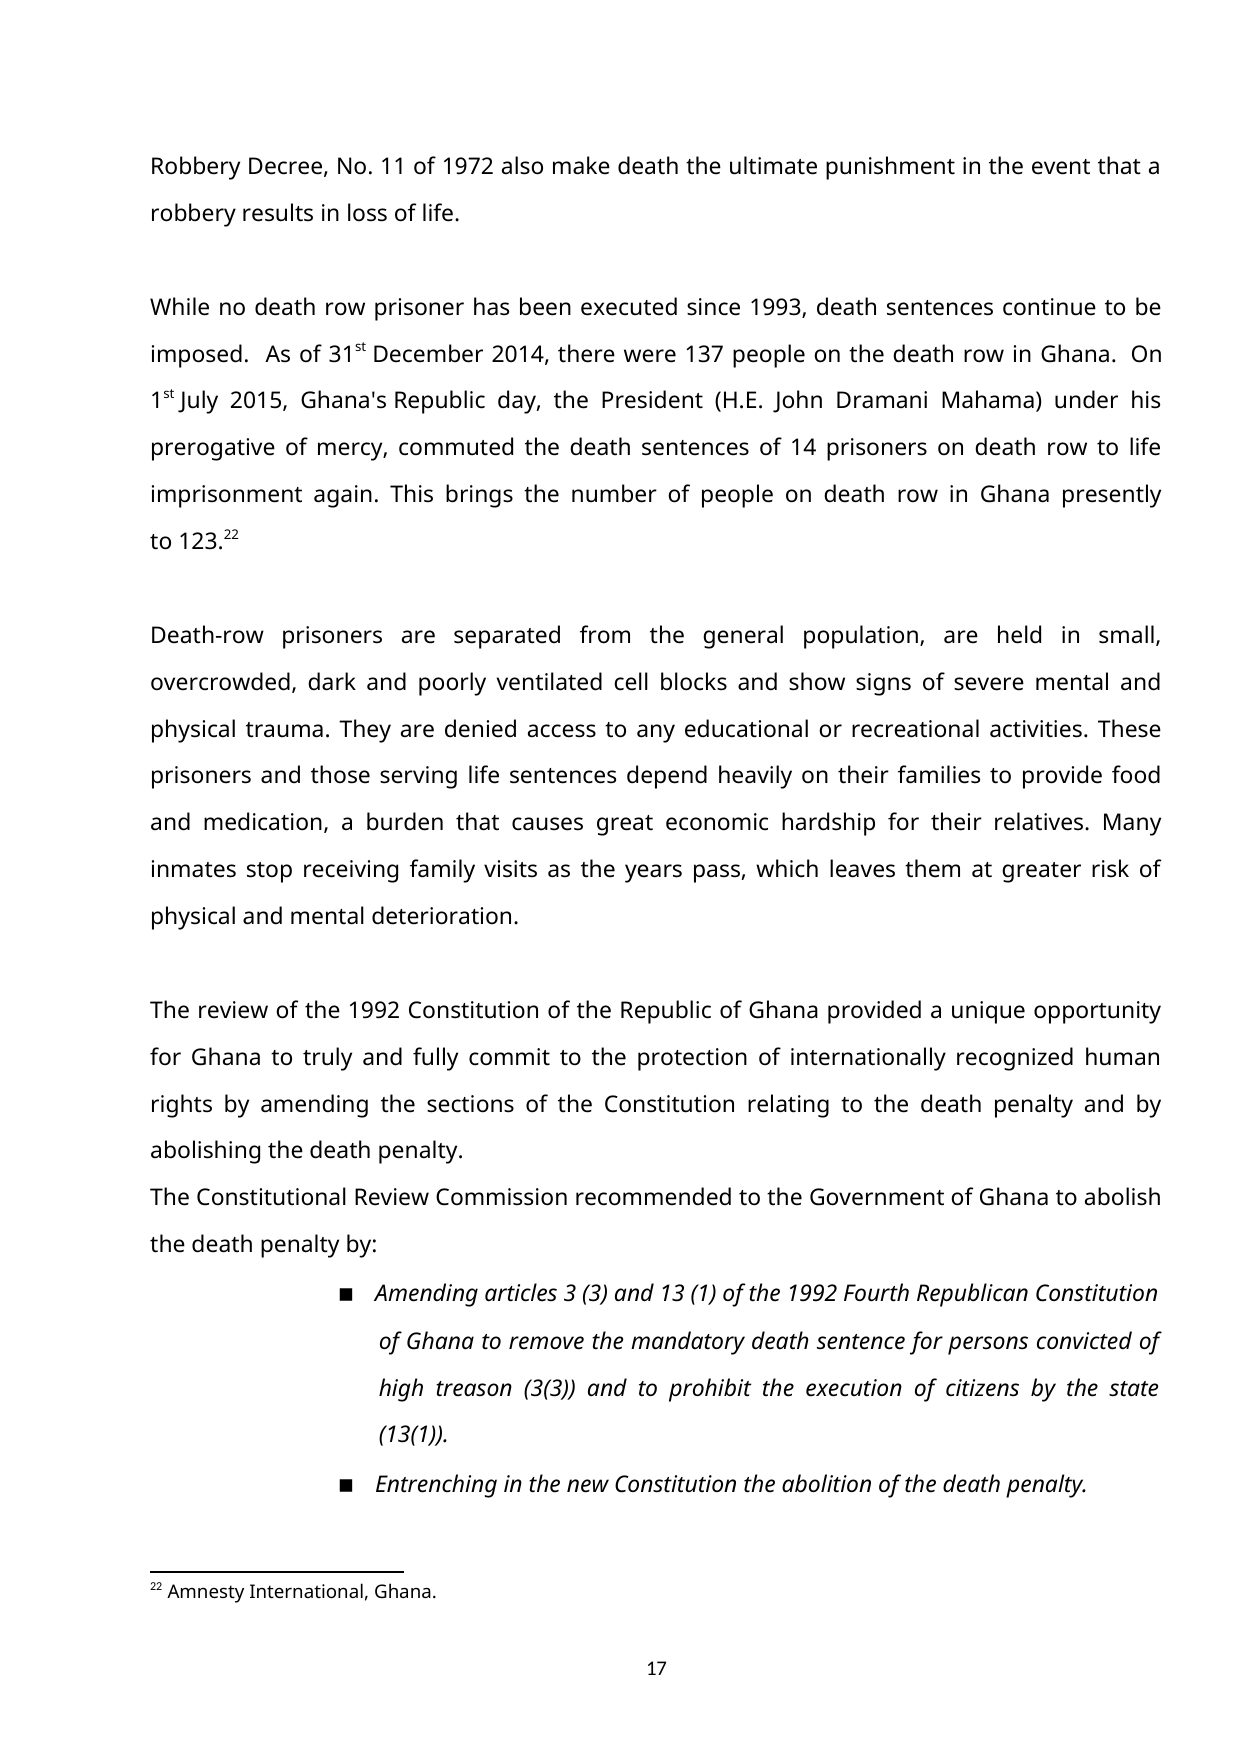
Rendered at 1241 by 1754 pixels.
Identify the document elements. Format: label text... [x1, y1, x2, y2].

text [150, 150, 1162, 228]
text The Constitutional Review Commission recommended to the Government of Ghana to abolish the death penalty by: [150, 1181, 1162, 1259]
text Death-row prisoners are separated from the general population, are held in small, overcrowded, dark and poorly ventilated cell blocks and show signs of severe mental and physical trauma. They are denied access to any educational or recreational activities. These prisoners and those serving life sentences depend heavily on their families to provide food and medication, a burden that causes great economic hardship for their relatives. Many inmates stop receiving family visits as the years pass, which leaves them at greater risk of physical and mental deterioration. [150, 619, 1162, 931]
text While no death row prisoner has been executed since 1993, death sentences continue to be imposed. As of 31st December 2014, there were 137 people on the death row in Ghana. On 1st July 2015, Ghana's Republic day, the President (H.E. John Dramani Mahama) under his prerogative of mercy, commuted the death sentences of 14 prisoners on death row to life imprisonment again. This brings the number of people on death row in Ghana presently to 123. [150, 291, 1162, 556]
list Entrenching in the new Constitution the abolition of the death penalty. [337, 1465, 1162, 1499]
text The review of the 1992 Constitution of the Republic of Ghana provided a unique opportunity for Ghana to truly and fully commit to the protection of internationally recognized human rights by amending the sections of the Constitution relating to the death penalty and by abolishing the death penalty. [150, 994, 1162, 1166]
list Amending articles 3 (3) and 13 (1) of the 1992 Fourth Republican Constitution of Ghana to remove the mandatory death sentence for persons convicted of high treason (3(3)) and to prohibit the execution of citizens by the state (13(1)). [337, 1275, 1162, 1450]
